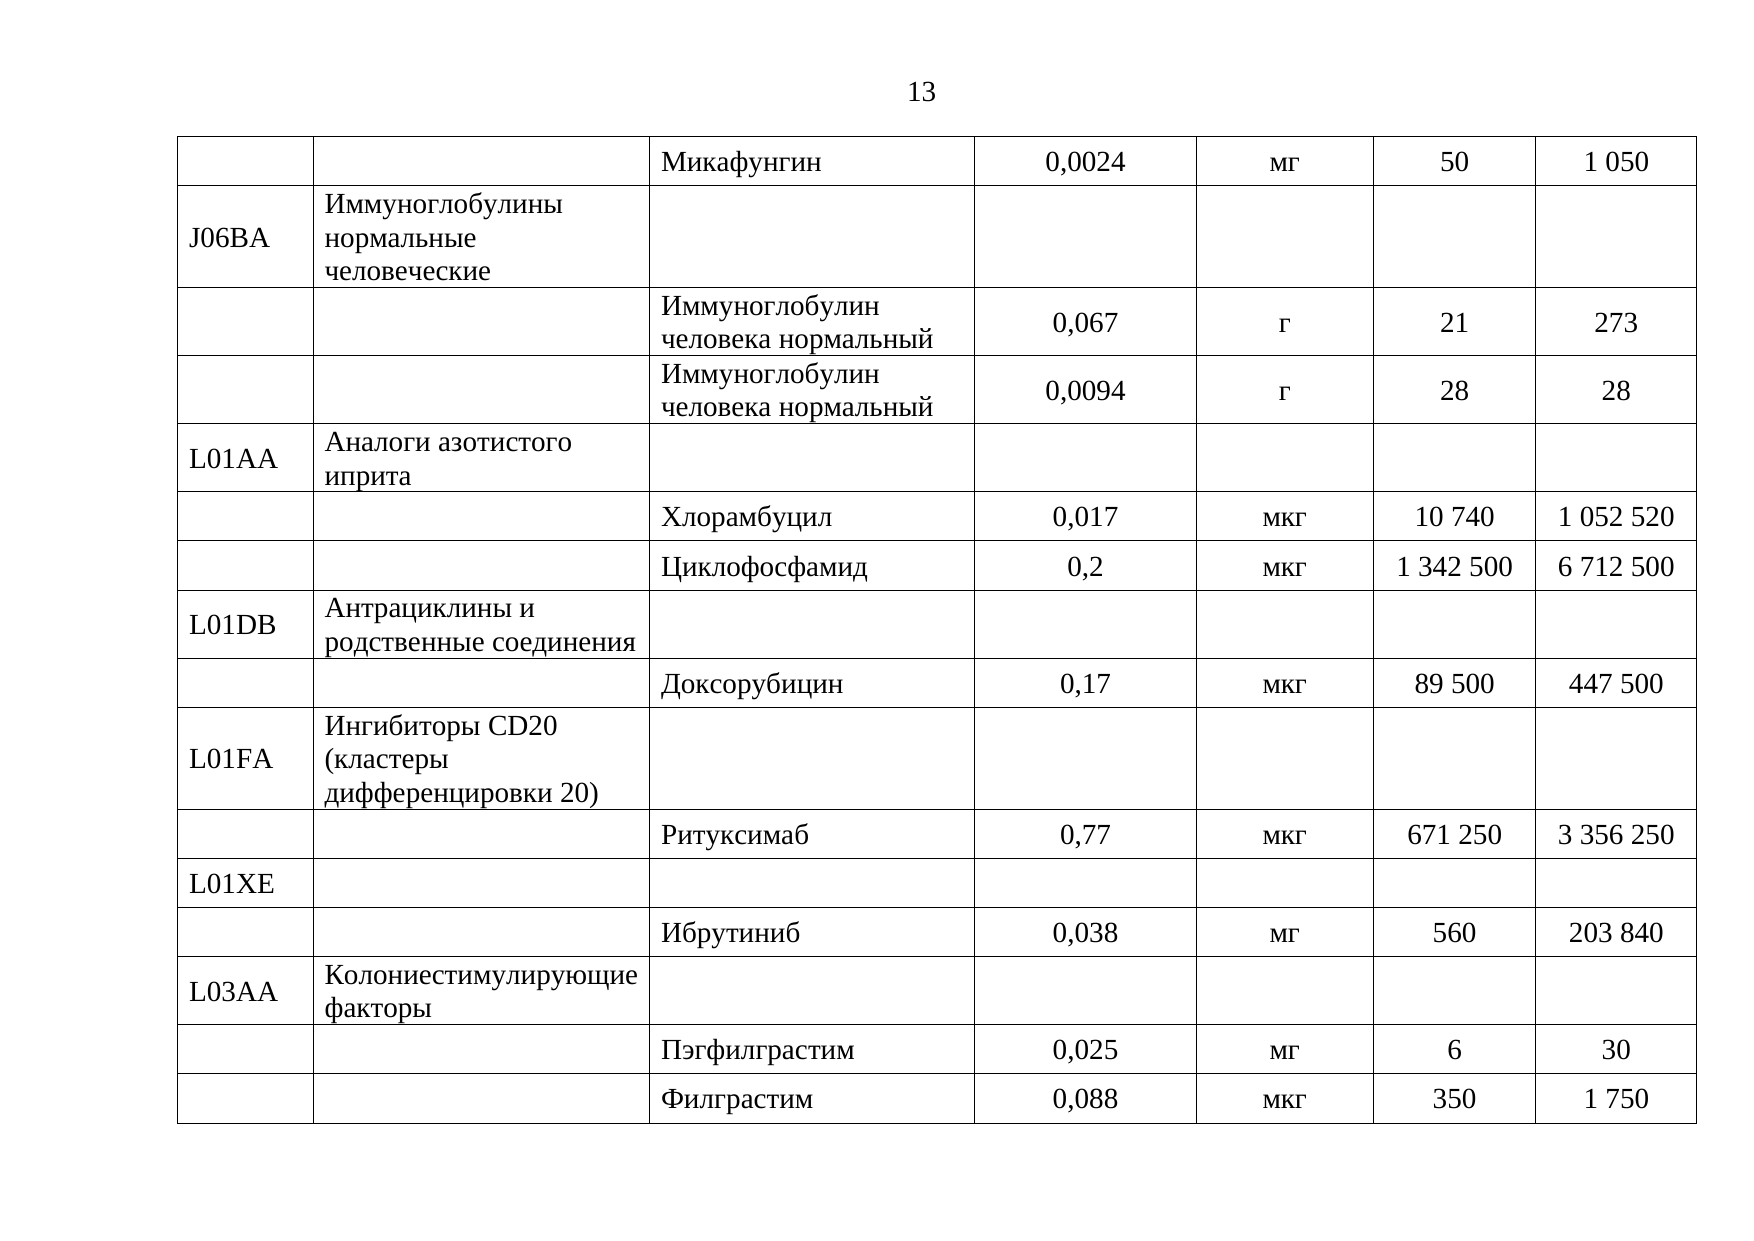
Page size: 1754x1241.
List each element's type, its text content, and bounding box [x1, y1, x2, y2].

table_cell 28 [1374, 356, 1535, 423]
table_cell 10 740 [1374, 492, 1535, 540]
table_cell L01AA [178, 424, 313, 491]
table_cell 0,025 [975, 1025, 1196, 1073]
table_cell мкг [1197, 541, 1373, 589]
table_cell 350 [1374, 1074, 1535, 1122]
table_cell [1197, 591, 1373, 658]
table_cell 0,017 [975, 492, 1196, 540]
table_cell 21 [1374, 288, 1535, 355]
table_cell 6 [1374, 1025, 1535, 1073]
table_cell Доксорубицин [650, 659, 974, 707]
table_cell [178, 492, 313, 540]
table_cell 0,067 [975, 288, 1196, 355]
table_cell 1 342 500 [1374, 541, 1535, 589]
table_cell 1 050 [1536, 137, 1696, 185]
table_cell [314, 859, 649, 907]
table_cell [314, 1074, 649, 1122]
table_cell [178, 908, 313, 956]
table_cell [178, 1074, 313, 1122]
table_cell [1197, 859, 1373, 907]
table_cell 3 356 250 [1536, 810, 1696, 858]
table_cell [1374, 708, 1535, 808]
table_cell [975, 957, 1196, 1024]
table_cell Иммуноглобулины нормальные человеческие [314, 186, 649, 287]
table_cell L01FA [178, 708, 313, 808]
table_cell [1197, 708, 1373, 808]
table_cell [975, 186, 1196, 287]
table_cell [650, 859, 974, 907]
table_cell [1536, 859, 1696, 907]
table_cell мкг [1197, 810, 1373, 858]
table_cell [1374, 186, 1535, 287]
table_cell [178, 541, 313, 589]
table_cell [314, 541, 649, 589]
table_cell Антрациклины и родственные соединения [314, 591, 649, 658]
table_cell [1536, 591, 1696, 658]
table_cell [1374, 424, 1535, 491]
table_cell [314, 810, 649, 858]
table_cell мкг [1197, 492, 1373, 540]
table_cell [1374, 591, 1535, 658]
table_cell г [1197, 288, 1373, 355]
table_cell 0,088 [975, 1074, 1196, 1122]
table_cell [314, 492, 649, 540]
table_cell Иммуноглобулин человека нормальный [650, 288, 974, 355]
table_cell 1 052 520 [1536, 492, 1696, 540]
table_cell г [1197, 356, 1373, 423]
table_cell [650, 424, 974, 491]
table_cell [650, 708, 974, 808]
table_cell Хлорамбуцил [650, 492, 974, 540]
table_cell Колониестимулирующие факторы [314, 957, 649, 1024]
table_cell Иммуноглобулин человека нормальный [650, 356, 974, 423]
table_cell [314, 137, 649, 185]
table_cell [1197, 186, 1373, 287]
table_cell 50 [1374, 137, 1535, 185]
table_cell [314, 288, 649, 355]
table_cell 0,0024 [975, 137, 1196, 185]
table_cell [975, 591, 1196, 658]
table_cell [1197, 424, 1373, 491]
table_cell [975, 708, 1196, 808]
table_cell L01DB [178, 591, 313, 658]
table_cell 560 [1374, 908, 1535, 956]
table_cell Аналоги азотистого иприта [314, 424, 649, 491]
table_cell 0,2 [975, 541, 1196, 589]
table_cell Ритуксимаб [650, 810, 974, 858]
table_cell 0,0094 [975, 356, 1196, 423]
table_cell 0,038 [975, 908, 1196, 956]
table_cell Пэгфилграстим [650, 1025, 974, 1073]
table_cell 671 250 [1374, 810, 1535, 858]
table_cell [178, 1025, 313, 1073]
table_cell [178, 810, 313, 858]
table_cell [178, 356, 313, 423]
table_cell [1374, 859, 1535, 907]
table_cell [650, 957, 974, 1024]
table_cell L03AA [178, 957, 313, 1024]
table_cell [1197, 957, 1373, 1024]
table_cell 28 [1536, 356, 1696, 423]
table_cell Циклофосфамид [650, 541, 974, 589]
table_cell [1536, 708, 1696, 808]
table_cell [178, 659, 313, 707]
table_cell [314, 356, 649, 423]
table_cell Филграстим [650, 1074, 974, 1122]
table_cell 89 500 [1374, 659, 1535, 707]
table_cell 1 750 [1536, 1074, 1696, 1122]
table_cell 0,17 [975, 659, 1196, 707]
table_cell Микафунгин [650, 137, 974, 185]
table_cell Ибрутиниб [650, 908, 974, 956]
table_cell [1536, 424, 1696, 491]
table_cell [975, 424, 1196, 491]
table_cell [1374, 957, 1535, 1024]
table_cell [650, 186, 974, 287]
table_cell мг [1197, 137, 1373, 185]
table_cell [1536, 957, 1696, 1024]
table_cell мкг [1197, 659, 1373, 707]
table_cell мг [1197, 1025, 1373, 1073]
table_cell мг [1197, 908, 1373, 956]
table_cell 30 [1536, 1025, 1696, 1073]
table_cell 447 500 [1536, 659, 1696, 707]
table_cell [314, 908, 649, 956]
table_cell 6 712 500 [1536, 541, 1696, 589]
table_cell [178, 137, 313, 185]
table_cell 203 840 [1536, 908, 1696, 956]
table_cell [975, 859, 1196, 907]
table_cell [314, 659, 649, 707]
table_cell [314, 1025, 649, 1073]
table_cell L01XE [178, 859, 313, 907]
table_cell Ингибиторы CD20 (кластеры дифференцировки 20) [314, 708, 649, 808]
table_cell 0,77 [975, 810, 1196, 858]
table_cell [178, 288, 313, 355]
table_cell J06BA [178, 186, 313, 287]
table_cell 273 [1536, 288, 1696, 355]
table_cell мкг [1197, 1074, 1373, 1122]
table_cell [650, 591, 974, 658]
table_cell [1536, 186, 1696, 287]
